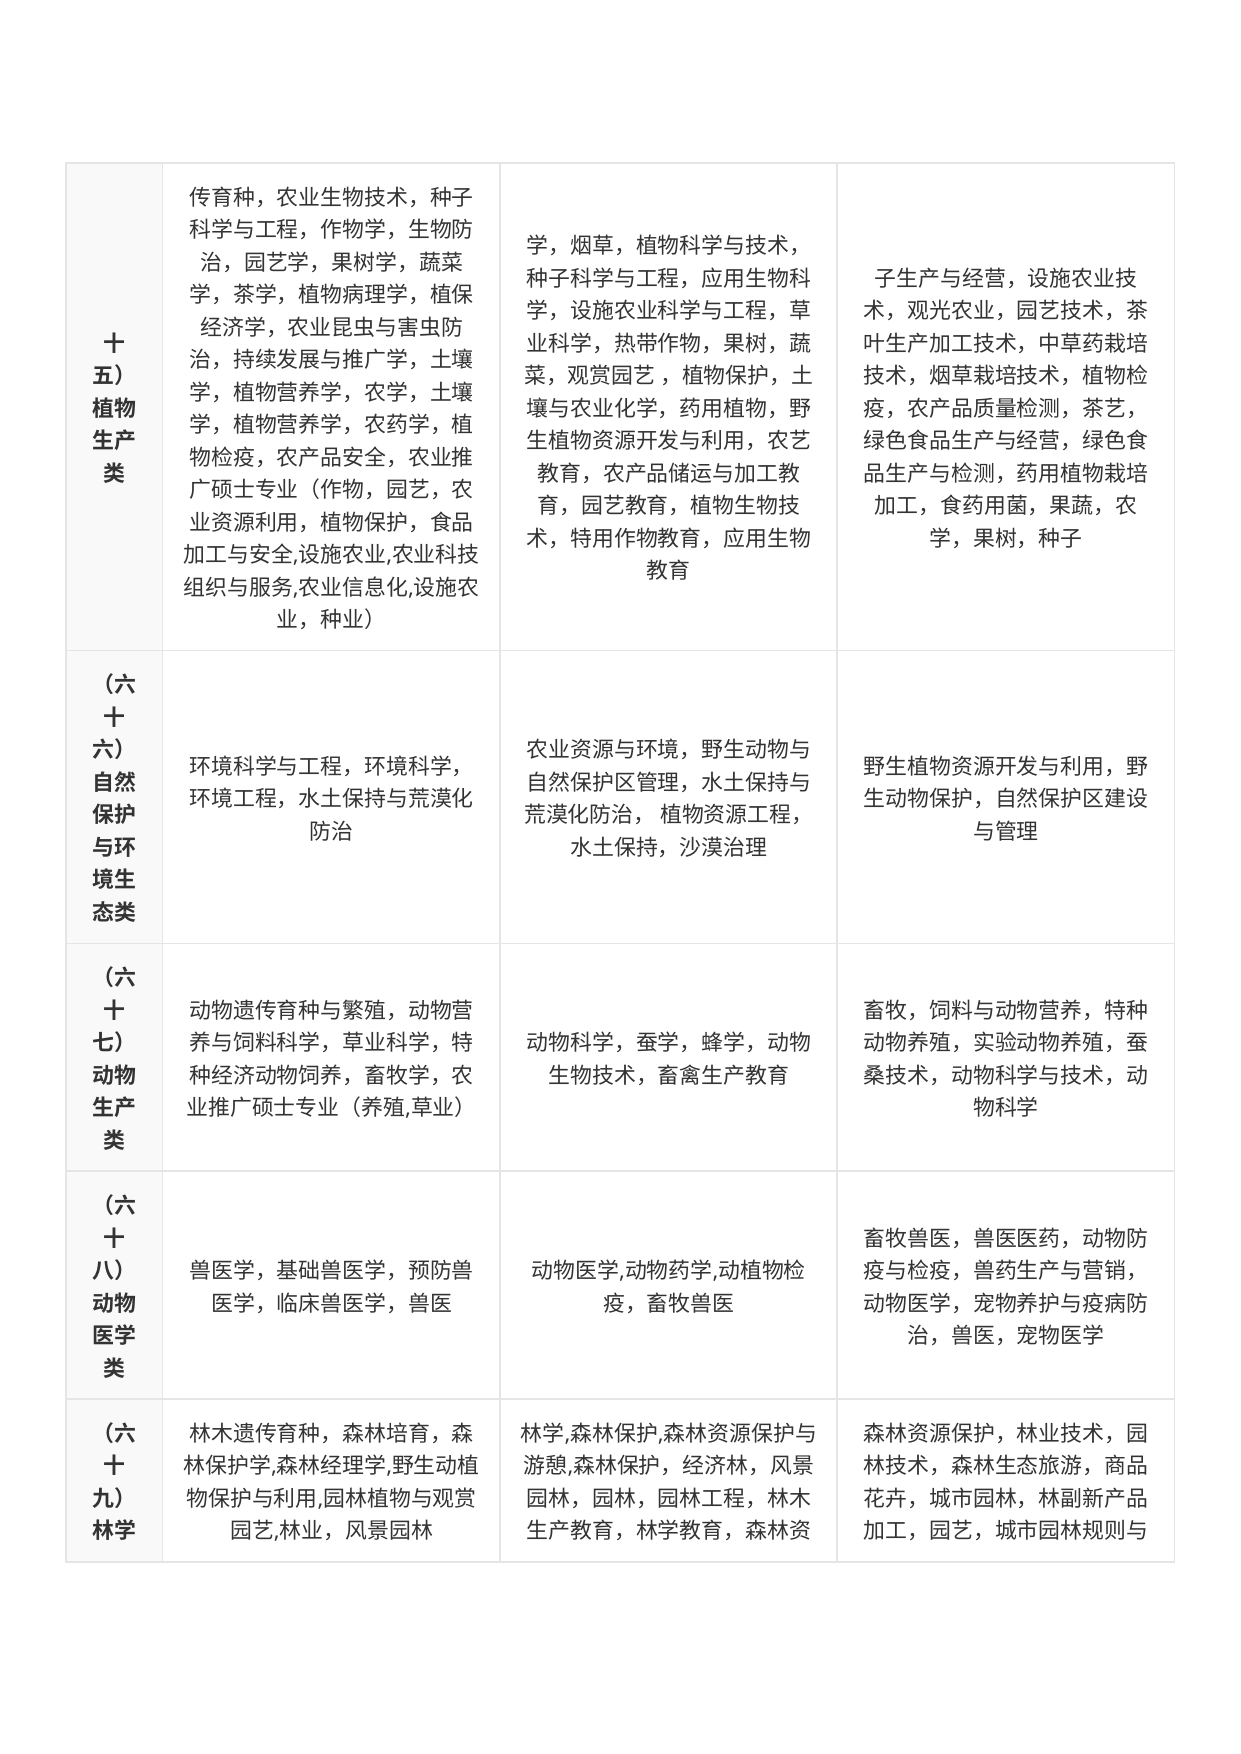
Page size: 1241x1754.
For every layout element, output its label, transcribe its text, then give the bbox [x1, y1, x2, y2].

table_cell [163, 1400, 499, 1561]
table_cell 动物医学,动物药学,动植物检疫，畜牧兽医 [501, 1172, 836, 1398]
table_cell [838, 1400, 1174, 1561]
table_cell 动物遗传育种与繁殖，动物营养与饲料科学，草业科学，特种经济动物饲养，畜牧学，农业推广硕士专业（养殖,草业） [163, 944, 499, 1170]
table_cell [501, 1400, 836, 1561]
table_cell 环境科学与工程，环境科学，环境工程，水土保持与荒漠化防治 [163, 651, 499, 943]
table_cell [163, 164, 499, 650]
table_cell （六十五）植物生产类 [67, 164, 162, 650]
table_cell （六十八）动物医学类 [67, 1172, 162, 1398]
table_cell （六十七）动物生产类 [67, 944, 162, 1170]
table_cell （六十六）自然保护与环境生态类 [67, 651, 162, 943]
table_cell 兽医学，基础兽医学，预防兽医学，临床兽医学，兽医 [163, 1172, 499, 1398]
table_cell 农业资源与环境，野生动物与自然保护区管理，水土保持与荒漠化防治， 植物资源工程，水土保持，沙漠治理 [501, 651, 836, 943]
table_cell 野生植物资源开发与利用，野生动物保护，自然保护区建设与管理 [838, 651, 1174, 943]
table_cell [501, 164, 836, 650]
table_cell 畜牧，饲料与动物营养，特种动物养殖，实验动物养殖，蚕桑技术，动物科学与技术，动物科学 [838, 944, 1174, 1170]
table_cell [838, 164, 1174, 650]
table_cell 畜牧兽医，兽医医药，动物防疫与检疫，兽药生产与营销，动物医学，宠物养护与疫病防治，兽医，宠物医学 [838, 1172, 1174, 1398]
table_cell （六十九）林学类 [67, 1400, 162, 1561]
table_cell 动物科学，蚕学，蜂学，动物生物技术，畜禽生产教育 [501, 944, 836, 1170]
